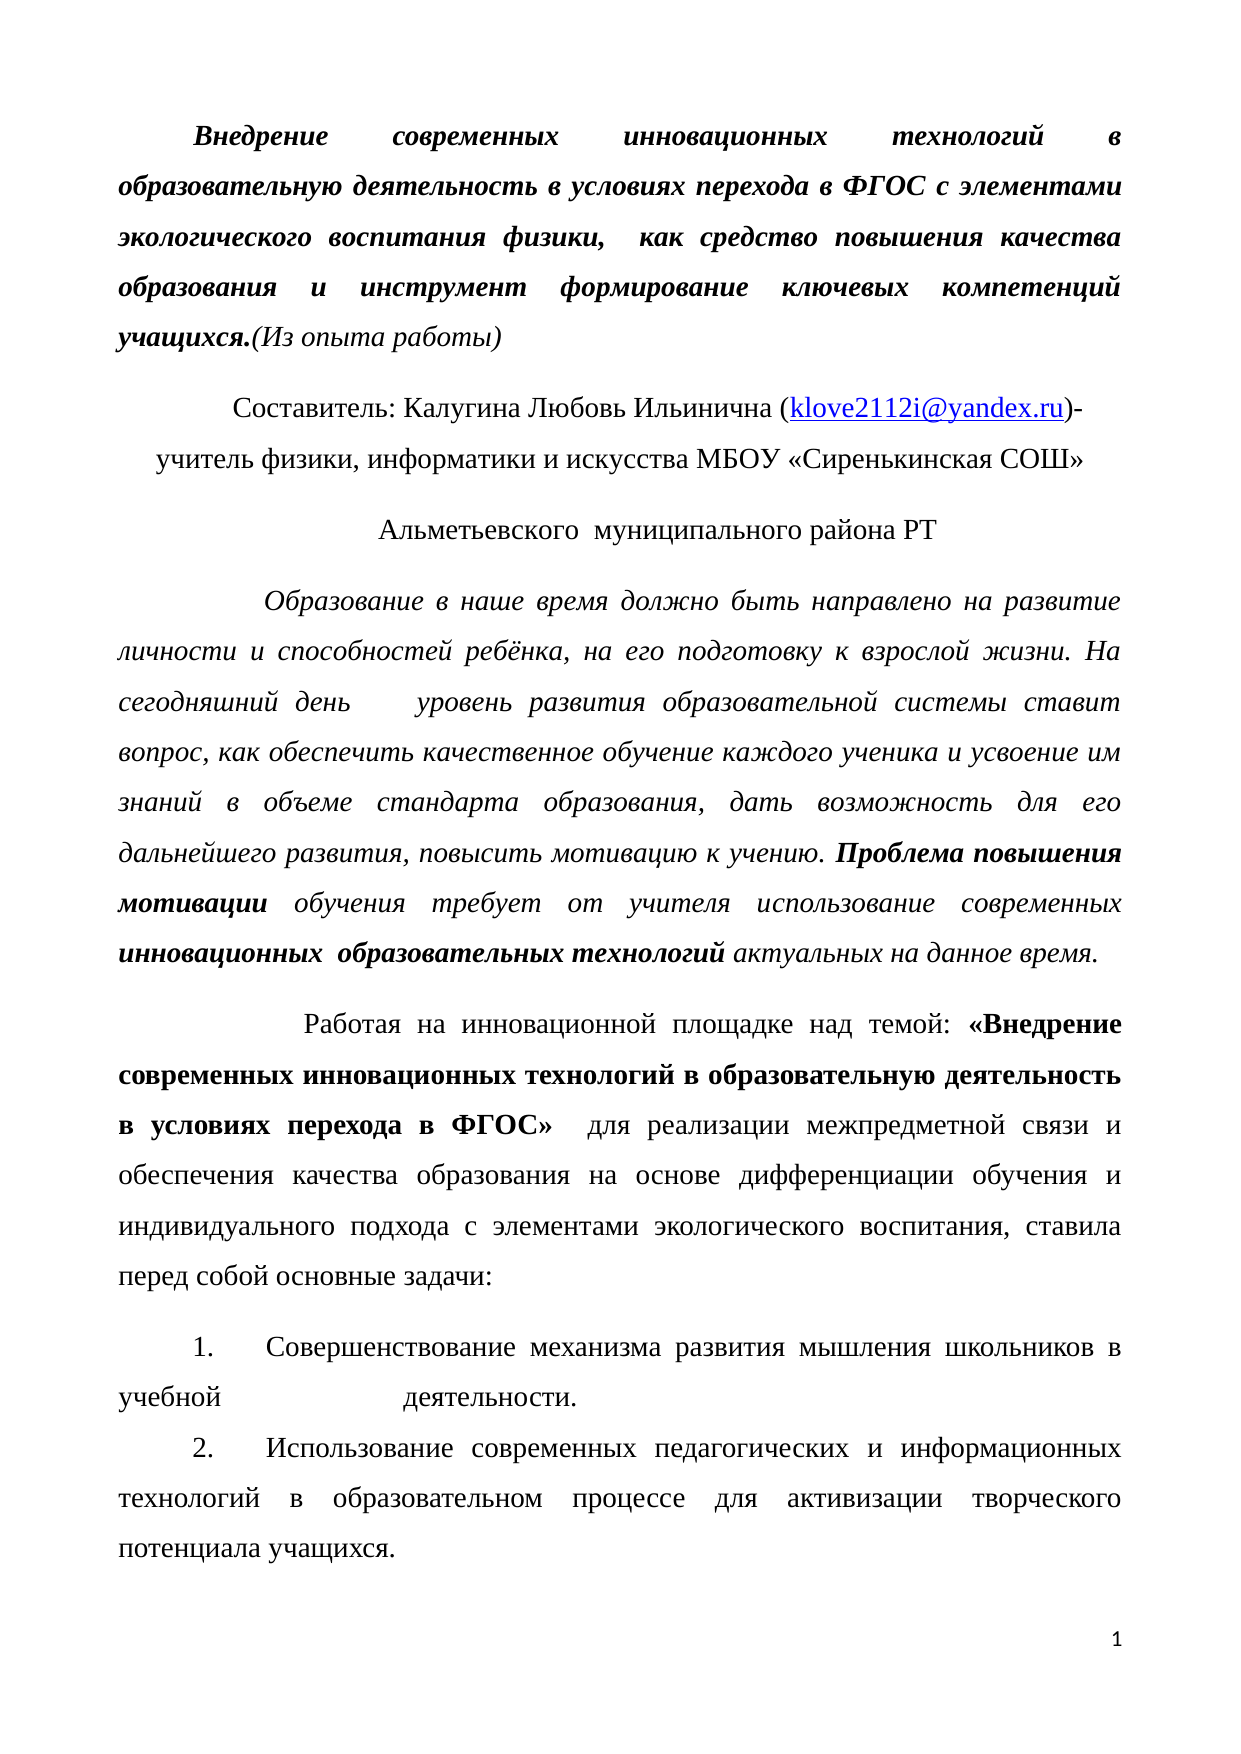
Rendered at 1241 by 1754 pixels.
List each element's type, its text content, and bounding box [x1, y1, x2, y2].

text Внедрение современных инновационных технологий в образовательную деятельность в условиях перехода в ФГОС с элементами экологического воспитания физики, как средство повышения качества образования и инструмент формирование ключевых компетенций учащихся.(Из опыта работы) [118, 118, 1122, 353]
text Образование в наше время должно быть направлено на развитие личности и способностей ребёнка, на его подготовку к взрослой жизни. На сегодняшний день уровень развития образовательной системы ставит вопрос, как обеспечить качественное обучение каждого ученика и усвоение им знаний в объеме стандарта образования, дать возможность для его дальнейшего развития, повысить мотивацию к учению. Проблема повышения мотивации обучения требует от учителя использование современных инновационных образовательных технологий актуальных на данное время. [118, 583, 1122, 969]
text Составитель: Калугина Любовь Ильинична (klove2112i@yandex.ru)-учитель физики, информатики и искусства МБОУ «Сиренькинская СОШ» [118, 391, 1122, 474]
text Работая на инновационной площадке над темой: «Внедрение современных инновационных технологий в образовательную деятельность в условиях перехода в ФГОС» для реализации межпредметной связи и обеспечения качества образования на основе дифференциации обучения и индивидуального подхода с элементами экологического воспитания, ставила перед собой основные задачи: [118, 1006, 1122, 1292]
list Использование современных педагогических и информационных технологий в образовательном процессе для активизации творческого потенциала учащихся. [118, 1430, 1122, 1564]
text Альметьевского муниципального района РТ [118, 512, 1122, 546]
list Совершенствование механизма развития мышления школьников в учебной деятельности. [118, 1329, 1122, 1413]
